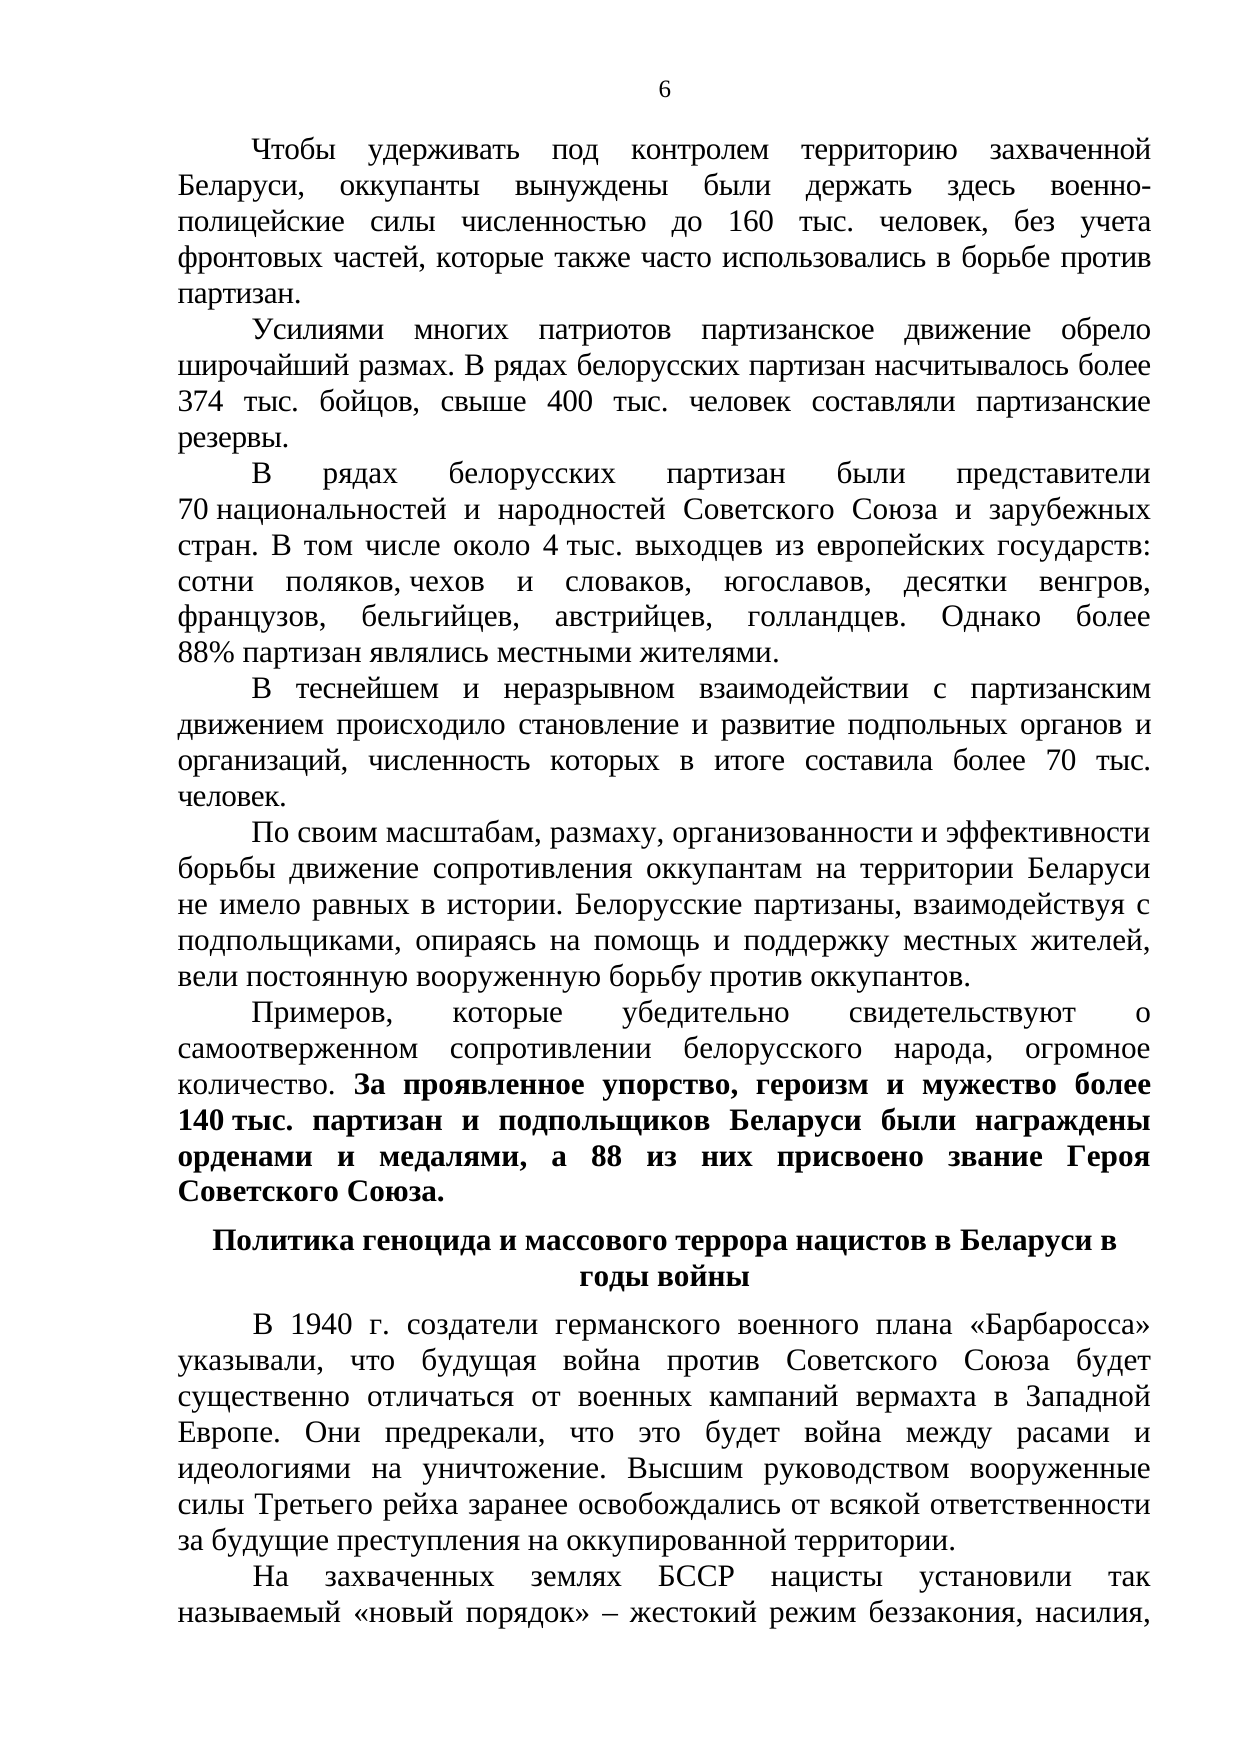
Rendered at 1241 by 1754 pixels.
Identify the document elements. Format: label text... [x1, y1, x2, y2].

text В теснейшем и неразрывном взаимодействии с партизанским движением происходило становление и развитие подпольных органов и организаций, численность которых в итоге составила более 70 тыс. человек. [177, 669, 1152, 813]
text Усилиями многих патриотов партизанское движение обрело широчайший размах. В рядах белорусских партизан насчитывалось более 374 тыс. бойцов, свыше 400 тыс. человек составляли партизанские резервы. [177, 310, 1152, 454]
text Чтобы удерживать под контролем территорию захваченной Беларуси, оккупанты вынуждены были держать здесь военно-полицейские силы численностью до 160 тыс. человек, без учета фронтовых частей, которые также часто использовались в борьбе против партизан. [177, 131, 1152, 310]
text В рядах белорусских партизан были представители 70 национальностей и народностей Советского Союза и зарубежных стран. В том числе около 4 тыс. выходцев из европейских государств: сотни поляков, чехов и словаков, югославов, десятки венгров, французов, бельгийцев, австрийцев, голландцев. Однако более 88% партизан являлись местными жителями. [177, 454, 1152, 669]
text В 1940 г. создатели германского военного плана «Барбаросса» указывали, что будущая война против Советского Союза будет существенно отличаться от военных кампаний вермахта в Западной Европе. Они предрекали, что это будет война между расами и идеологиями на уничтожение. Высшим руководством вооруженные силы Третьего рейха заранее освобождались от всякой ответственности за будущие преступления на оккупированной территории. [177, 1306, 1152, 1557]
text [177, 1557, 1152, 1629]
text Примеров, которые убедительно свидетельствуют о самоотверженном сопротивлении белорусского народа, огромное количество. За проявленное упорство, героизм и мужество более 140 тыс. партизан и подпольщиков Беларуси были награждены орденами и медалями, а 88 из них присвоено звание Героя Советского Союза. [177, 993, 1152, 1209]
text По своим масштабам, размаху, организованности и эффективности борьбы движение сопротивления оккупантам на территории Беларуси не имело равных в истории. Белорусские партизаны, взаимодействуя с подпольщиками, опираясь на помощь и поддержку местных жителей, вели постоянную вооруженную борьбу против оккупантов. [177, 813, 1152, 993]
text Политика геноцида и массового террора нацистов в Беларуси в годы войны [177, 1221, 1152, 1293]
